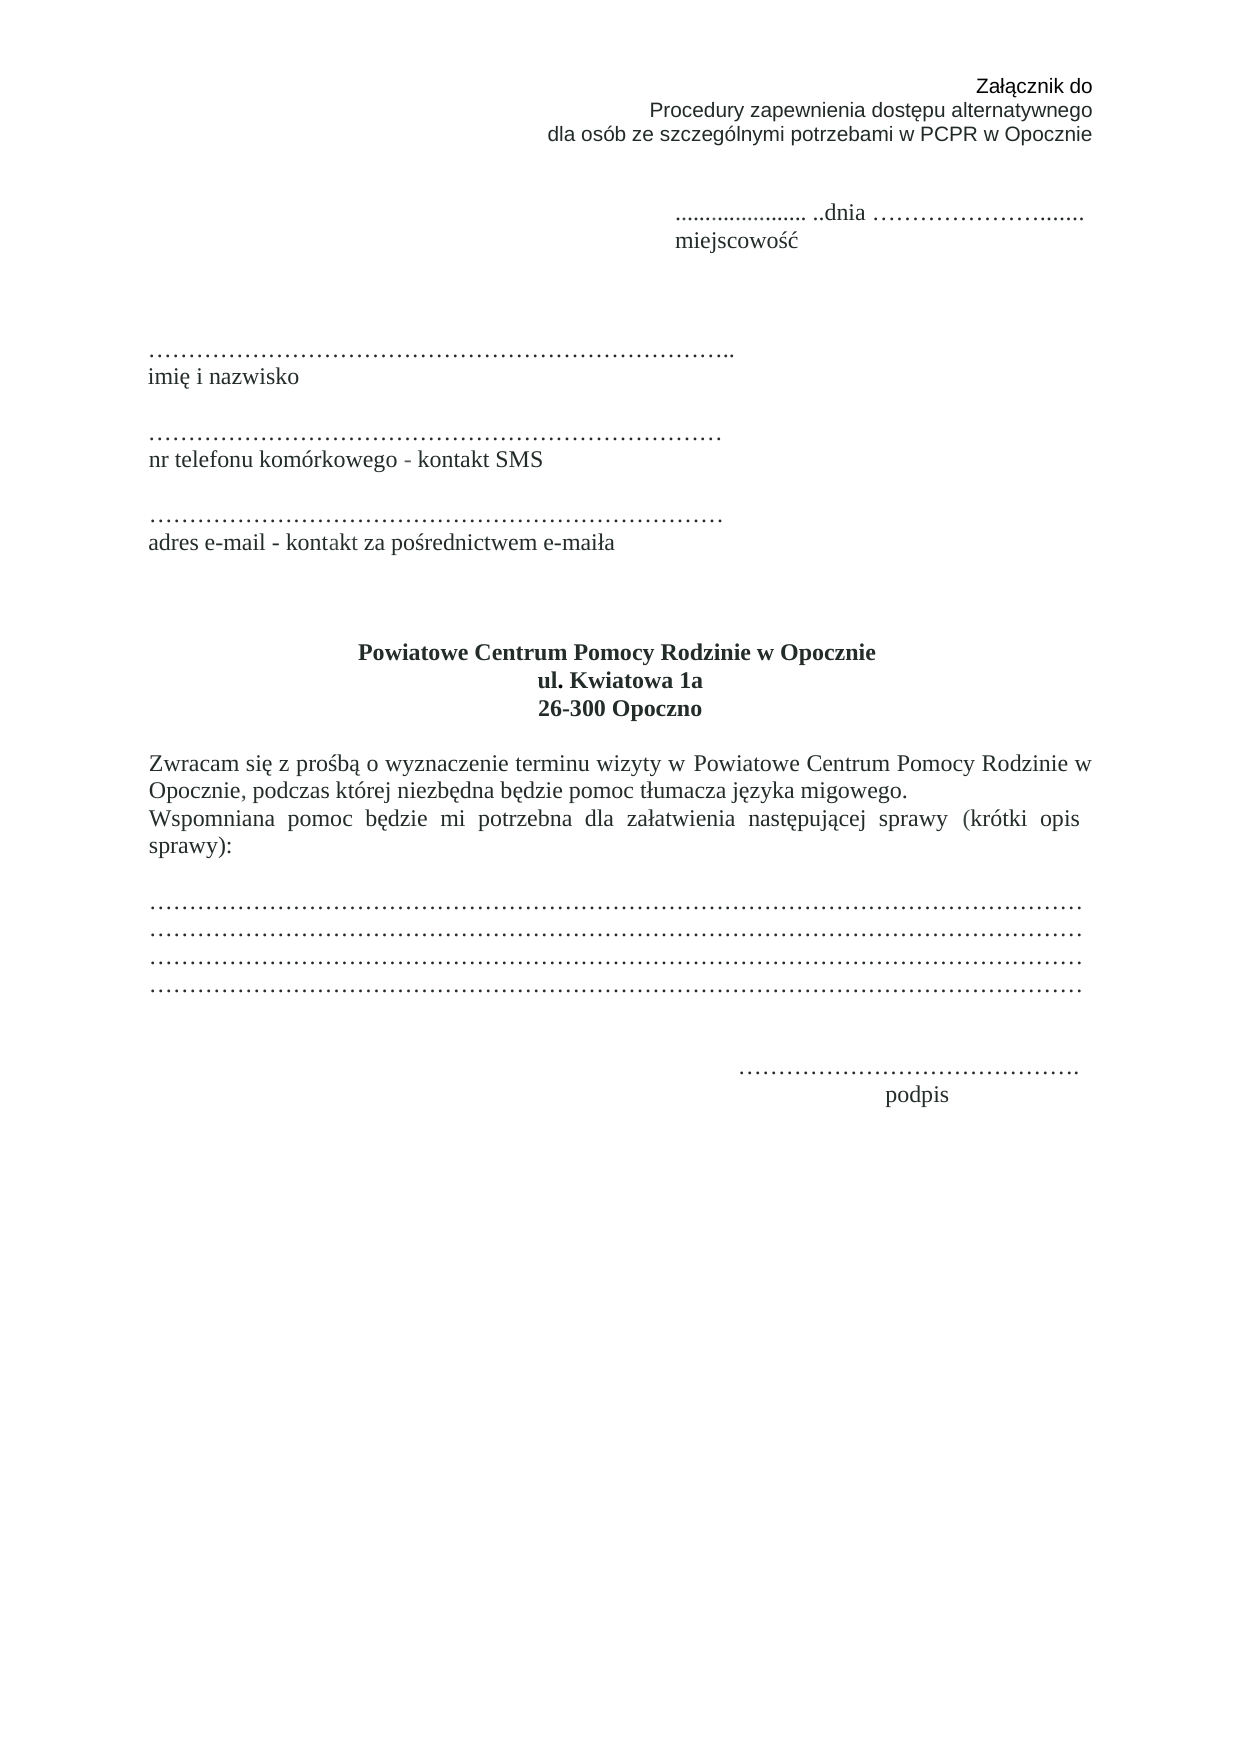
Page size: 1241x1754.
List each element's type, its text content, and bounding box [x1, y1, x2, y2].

text ……………………………………………………………… [148, 417, 1057, 445]
text ……………………………………………………………………………………………………………………………………………………………………………………………………………………………………………………………………………………………………………………………………………………………………………………………………………………………… [149, 887, 1093, 997]
text ……………………………………………………………….. [148, 335, 1057, 362]
text Powiatowe Centrum Pomocy Rodzinie w Opocznie ul. Kwiatowa 1a [148, 638, 1093, 693]
text ...................... ..dnia ………………… [148, 169, 1090, 226]
text ……………………………………. [149, 1052, 1093, 1080]
text nr telefonu komórkowego - kontakt SMS [149, 445, 1057, 473]
text podpis [149, 1080, 1093, 1108]
text miejscowość [148, 226, 1090, 253]
text Zwracam się z prośbą o wyznaczenie terminu wizyty w Powiatowe Centrum Pomocy Rodzinie w Opocznie, podczas której niezbędna będzie pomoc tłumacza języka migowego. [149, 749, 1093, 804]
text adres e-mail - kontakt za pośrednictwem e-maiła [148, 528, 1057, 556]
text Wspomniana pomoc będzie mi potrzebna dla załatwienia następującej sprawy (krótki opis sprawy): [149, 804, 1093, 859]
text imię i nazwisko [148, 362, 1057, 390]
text ……………………………………………………………… [149, 500, 1057, 528]
text 26-300 Opoczno [148, 693, 1093, 721]
